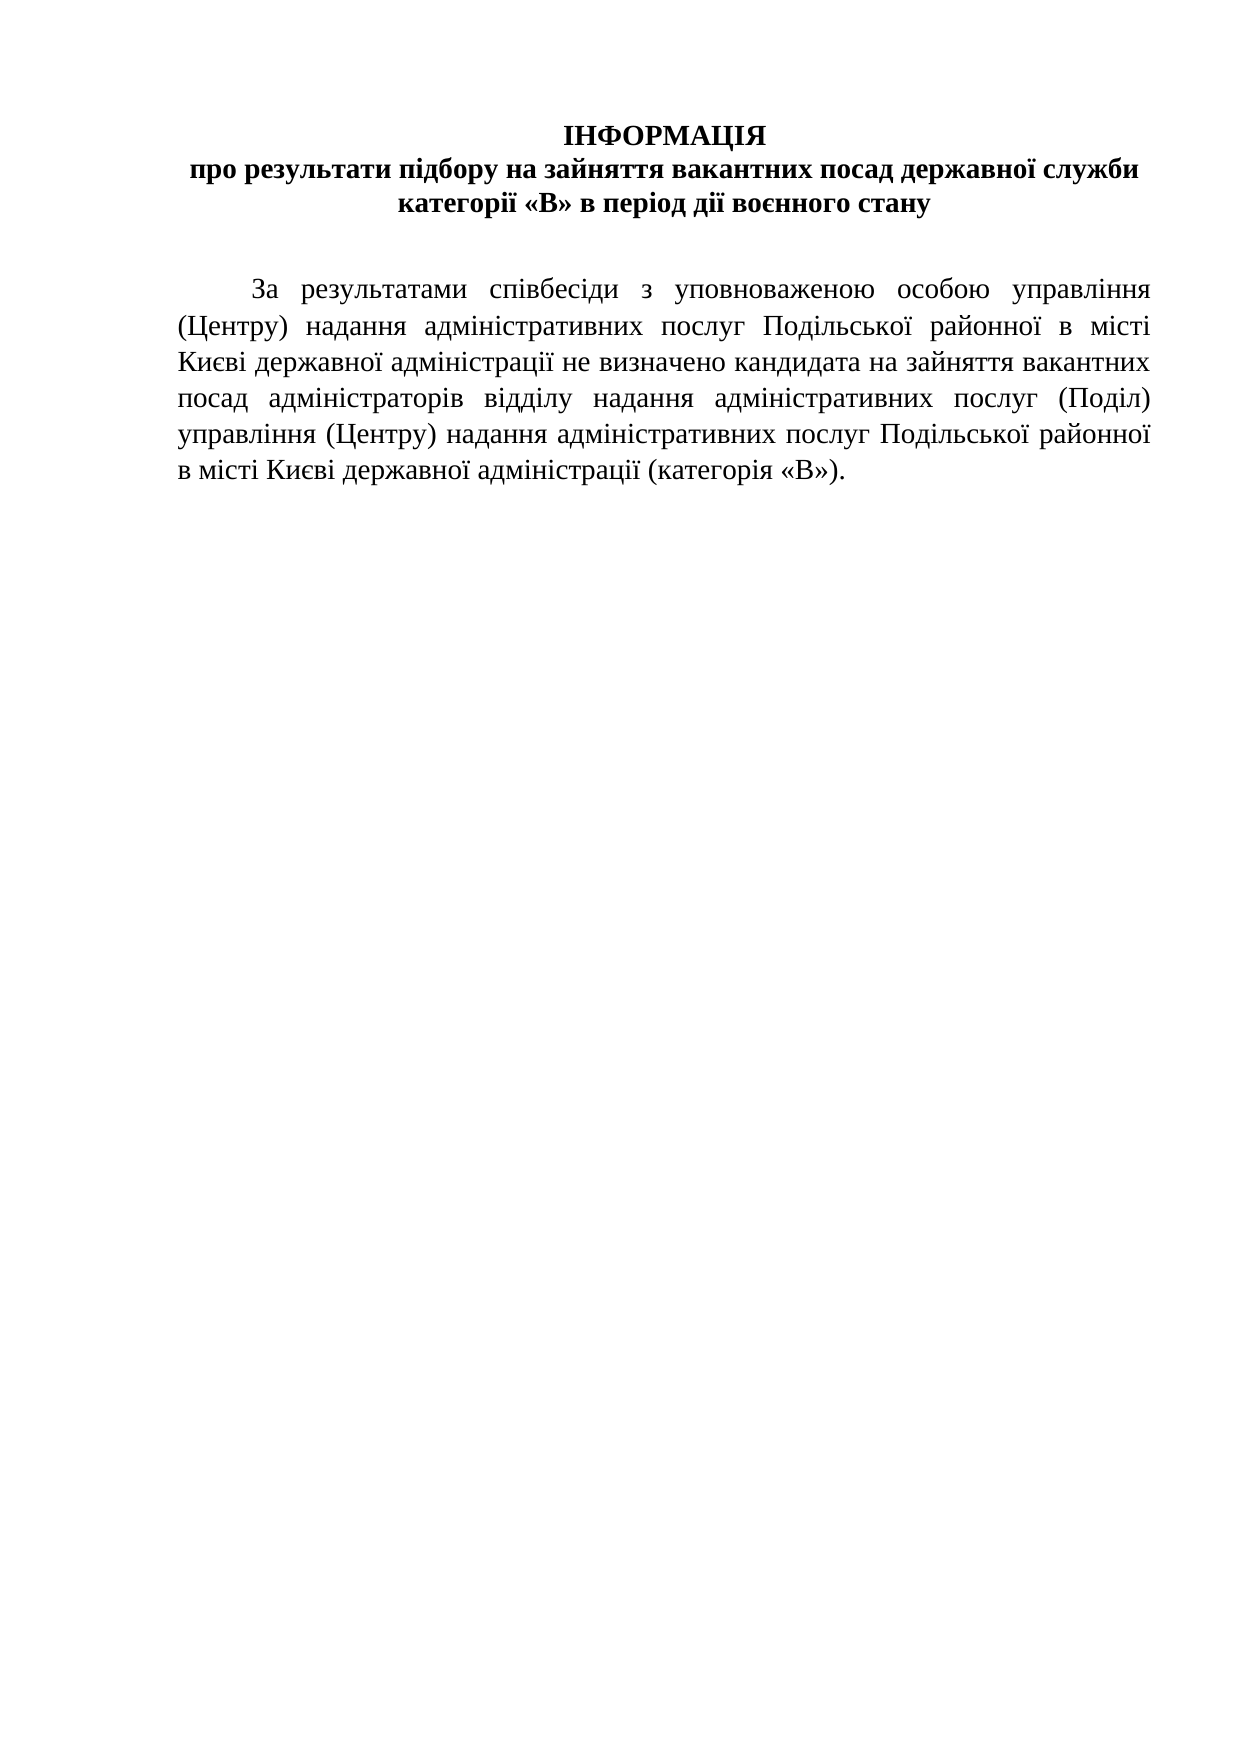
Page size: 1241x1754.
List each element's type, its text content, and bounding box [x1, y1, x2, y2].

text ІНФОРМАЦІЯ [177, 118, 1152, 152]
text про результати підбору на зайняття вакантних посад державної служби категорії «В» в період дії воєнного стану [177, 152, 1152, 219]
text За результатами співбесіди з уповноваженою особою управління (Центру) надання адміністративних послуг Подільської районної в місті Києві державної адміністрації не визначено кандидата на зайняття вакантних посад адміністраторів відділу надання адміністративних послуг (Поділ) управління (Центру) надання адміністративних послуг Подільської районної в місті Києві державної адміністрації (категорія «В»). [177, 272, 1152, 486]
